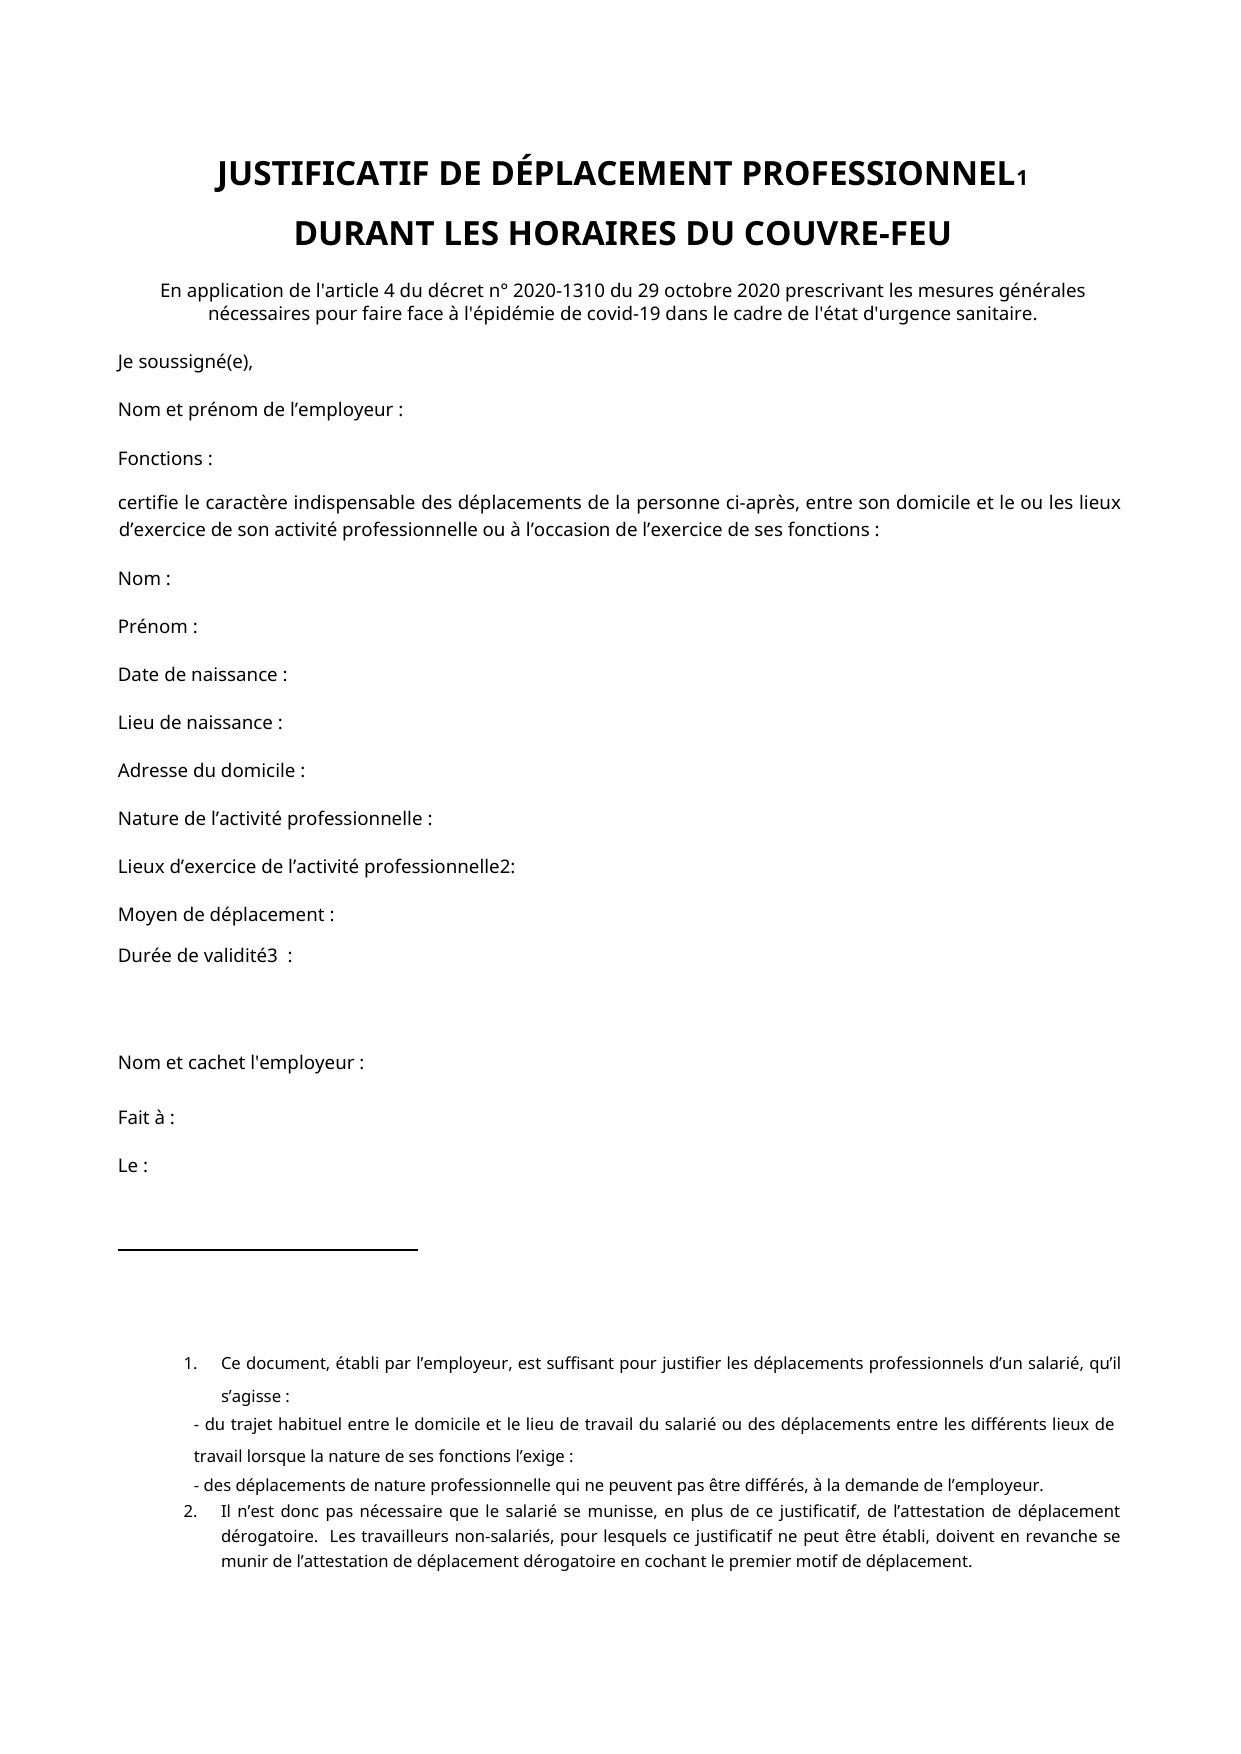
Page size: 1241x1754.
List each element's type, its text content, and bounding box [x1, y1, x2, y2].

list Il n’est donc pas nécessaire que le salarié se munisse, en plus de ce justificatif, de l’attestation de déplacement dérogatoire. Les travailleurs non-salariés, pour lesquels ce justificatif ne peut être établi, doivent en revanche se munir de l’attestation de déplacement dérogatoire en cochant le premier motif de déplacement. [183, 1499, 1123, 1572]
text Date de naissance : [118, 661, 1123, 687]
text JUSTIFICATIF DE DÉPLACEMENT PROFESSIONNEL1 [122, 150, 1123, 195]
text Nature de l’activité professionnelle : [118, 806, 1123, 831]
text Lieux d’exercice de l’activité professionnelle2: [118, 854, 1123, 879]
text certifie le caractère indispensable des déplacements de la personne ci-après, entre son domicile et le ou les lieux d’exercice de son activité professionnelle ou à l’occasion de l’exercice de ses fonctions : [118, 489, 1123, 542]
text - du trajet habituel entre le domicile et le lieu de travail du salarié ou des déplacements entre les différents lieux de travail lorsque la nature de ses fonctions l’exige : [119, 1413, 1123, 1470]
text Fonctions : [118, 445, 1123, 470]
text Adresse du domicile : [118, 757, 1123, 783]
text Prénom : [118, 613, 1123, 638]
text Durée de validité3 : [118, 942, 1123, 968]
text Fait à : [118, 1104, 1123, 1130]
text Nom et prénom de l’employeur : [118, 397, 1123, 422]
text Je soussigné(e), [118, 348, 1123, 374]
text - des déplacements de nature professionnelle qui ne peuvent pas être différés, à la demande de l’employeur. [119, 1473, 1123, 1496]
text Nom : [118, 565, 1123, 590]
text Lieu de naissance : [118, 709, 1123, 735]
text Moyen de déplacement : [118, 902, 1123, 927]
list Ce document, établi par l’employeur, est suffisant pour justifier les déplacements professionnels d’un salarié, qu’il s’agisse : [183, 1352, 1123, 1409]
text DURANT LES HORAIRES DU COUVRE-FEU [123, 212, 1123, 253]
text Le : [118, 1152, 1123, 1178]
text Nom et cachet l'employeur : [118, 1049, 1123, 1075]
text En application de l'article 4 du décret n° 2020-1310 du 29 octobre 2020 prescrivant les mesures générales nécessaires pour faire face à l'épidémie de covid-19 dans le cadre de l'état d'urgence sanitaire. [123, 279, 1123, 325]
